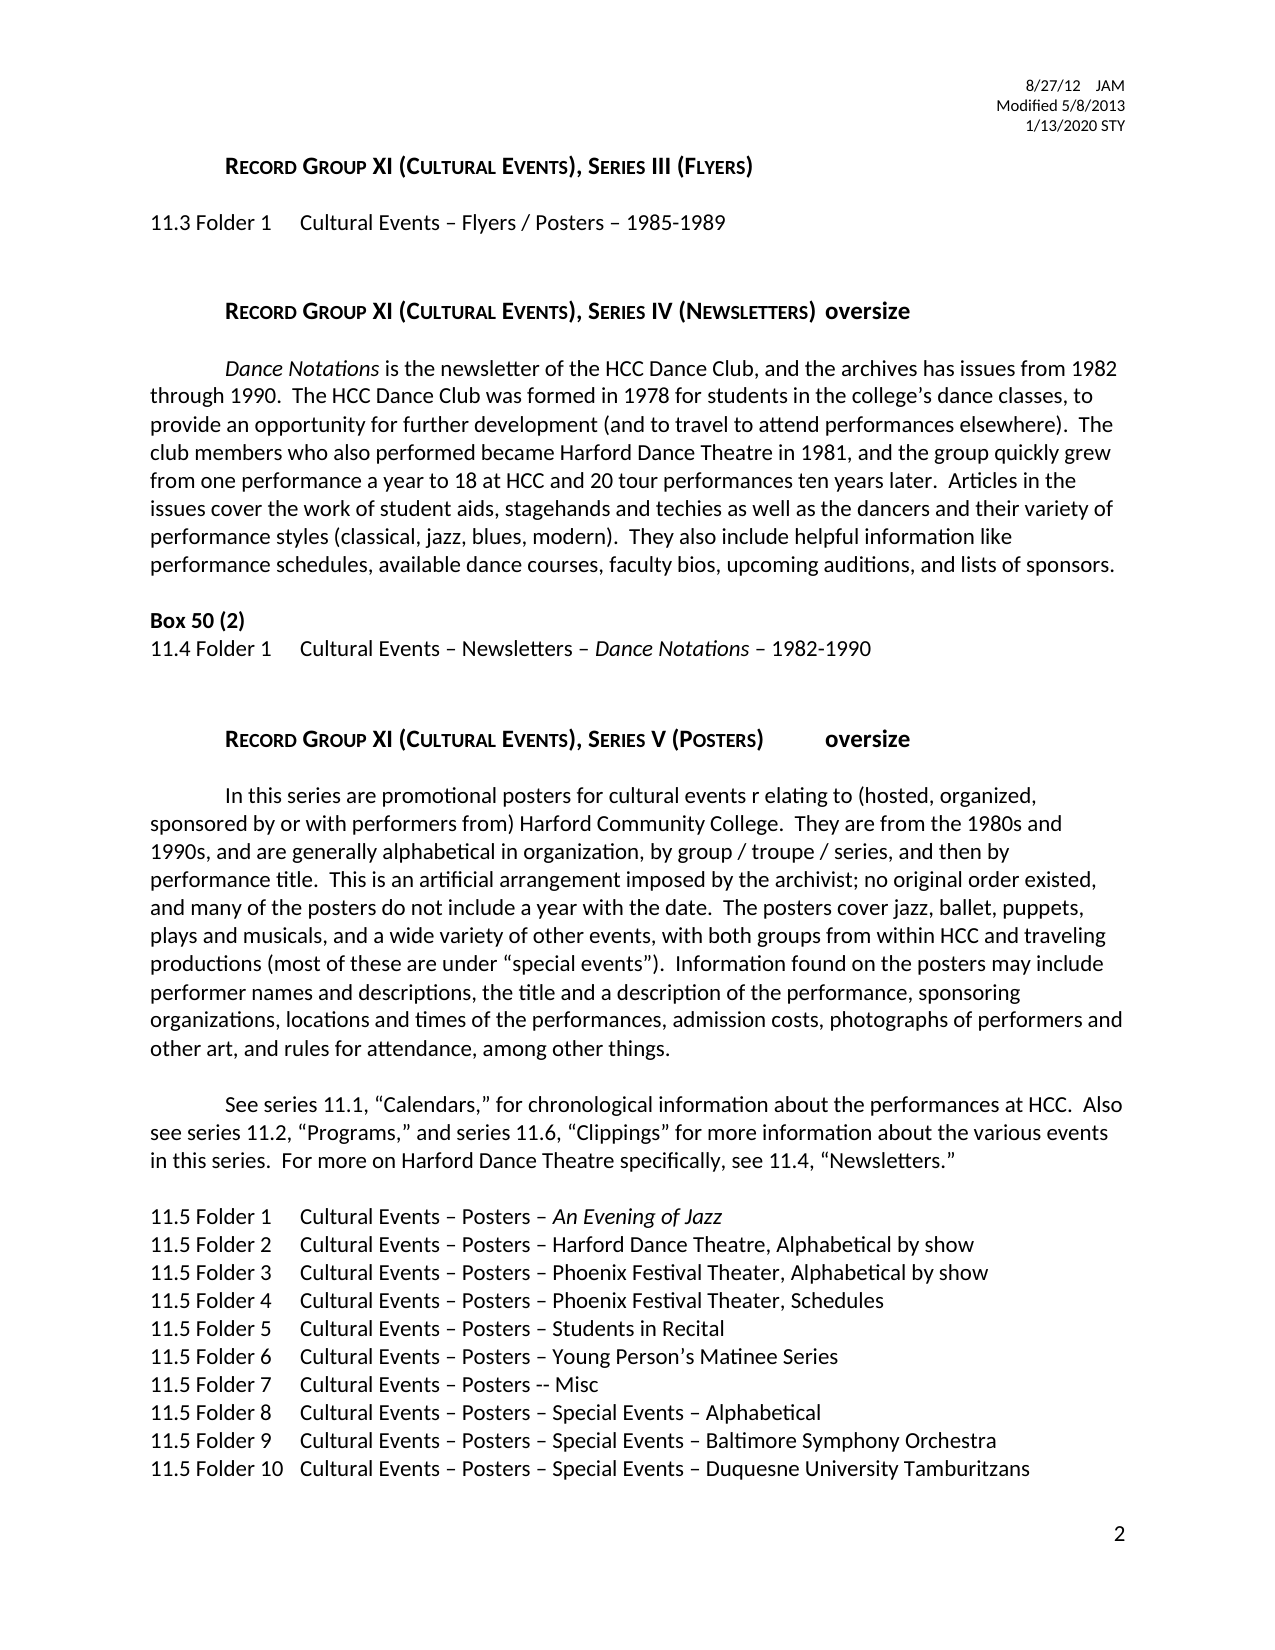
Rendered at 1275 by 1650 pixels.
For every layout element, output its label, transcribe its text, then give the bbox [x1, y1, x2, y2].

text 11.5 Folder 4 Cultural Events – Posters – Phoenix Festival Theater, Schedules [150, 1286, 1125, 1314]
list Record Group XI (Cultural Events), Series V (Posters) oversize [225, 723, 1125, 753]
text 11.3 Folder 1 Cultural Events – Flyers / Posters – 1985-1989 [150, 208, 1125, 237]
text Box 50 (2) [150, 606, 1125, 634]
text 11.5 Folder 1 Cultural Events – Posters – An Evening of Jazz [150, 1202, 1125, 1230]
text In this series are promotional posters for cultural events r elating to (hosted, organized, sponsored by or with performers from) Harford Community College. They are from the 1980s and 1990s, and are generally alphabetical in organization, by group / troupe / series, and then by performance title. This is an artificial arrangement imposed by the archivist; no original order existed, and many of the posters do not include a year with the date. The posters cover jazz, ballet, puppets, plays and musicals, and a wide variety of other events, with both groups from within HCC and traveling productions (most of these are under “special events”). Information found on the posters may include performer names and descriptions, the title and a description of the performance, sponsoring organizations, locations and times of the performances, admission costs, photographs of performers and other art, and rules for attendance, among other things. [150, 781, 1125, 1062]
text 11.5 Folder 10 Cultural Events – Posters – Special Events – Duquesne University Tamburitzans [150, 1454, 1125, 1482]
text 11.5 Folder 2 Cultural Events – Posters – Harford Dance Theatre, Alphabetical by show [150, 1230, 1125, 1258]
text See series 11.1, “Calendars,” for chronological information about the performances at HCC. Also see series 11.2, “Programs,” and series 11.6, “Clippings” for more information about the various events in this series. For more on Harford Dance Theatre specifically, see 11.4, “Newsletters.” [150, 1090, 1125, 1174]
text 11.4 Folder 1 Cultural Events – Newsletters – Dance Notations – 1982-1990 [150, 634, 1125, 662]
text 11.5 Folder 6 Cultural Events – Posters – Young Person’s Matinee Series [150, 1342, 1125, 1370]
text 11.5 Folder 9 Cultural Events – Posters – Special Events – Baltimore Symphony Orchestra [150, 1426, 1125, 1454]
text 11.5 Folder 7 Cultural Events – Posters -- Misc [150, 1370, 1125, 1398]
text Dance Notations is the newsletter of the HCC Dance Club, and the archives has issues from 1982 through 1990. The HCC Dance Club was formed in 1978 for students in the college’s dance classes, to provide an opportunity for further development (and to travel to attend performances elsewhere). The club members who also performed became Harford Dance Theatre in 1981, and the group quickly grew from one performance a year to 18 at HCC and 20 tour performances ten years later. Articles in the issues cover the work of student aids, stagehands and techies as well as the dancers and their variety of performance styles (classical, jazz, blues, modern). They also include helpful information like performance schedules, available dance courses, faculty bios, upcoming auditions, and lists of sponsors. [150, 354, 1125, 578]
text 11.5 Folder 8 Cultural Events – Posters – Special Events – Alphabetical [150, 1398, 1125, 1426]
text 11.5 Folder 5 Cultural Events – Posters – Students in Recital [150, 1314, 1125, 1342]
text Record Group XI (Cultural Events), Series III (Flyers) [150, 150, 1125, 181]
text 11.5 Folder 3 Cultural Events – Posters – Phoenix Festival Theater, Alphabetical by show [150, 1258, 1125, 1286]
text Record Group XI (Cultural Events), Series IV (Newsletters) oversize [150, 295, 1125, 326]
